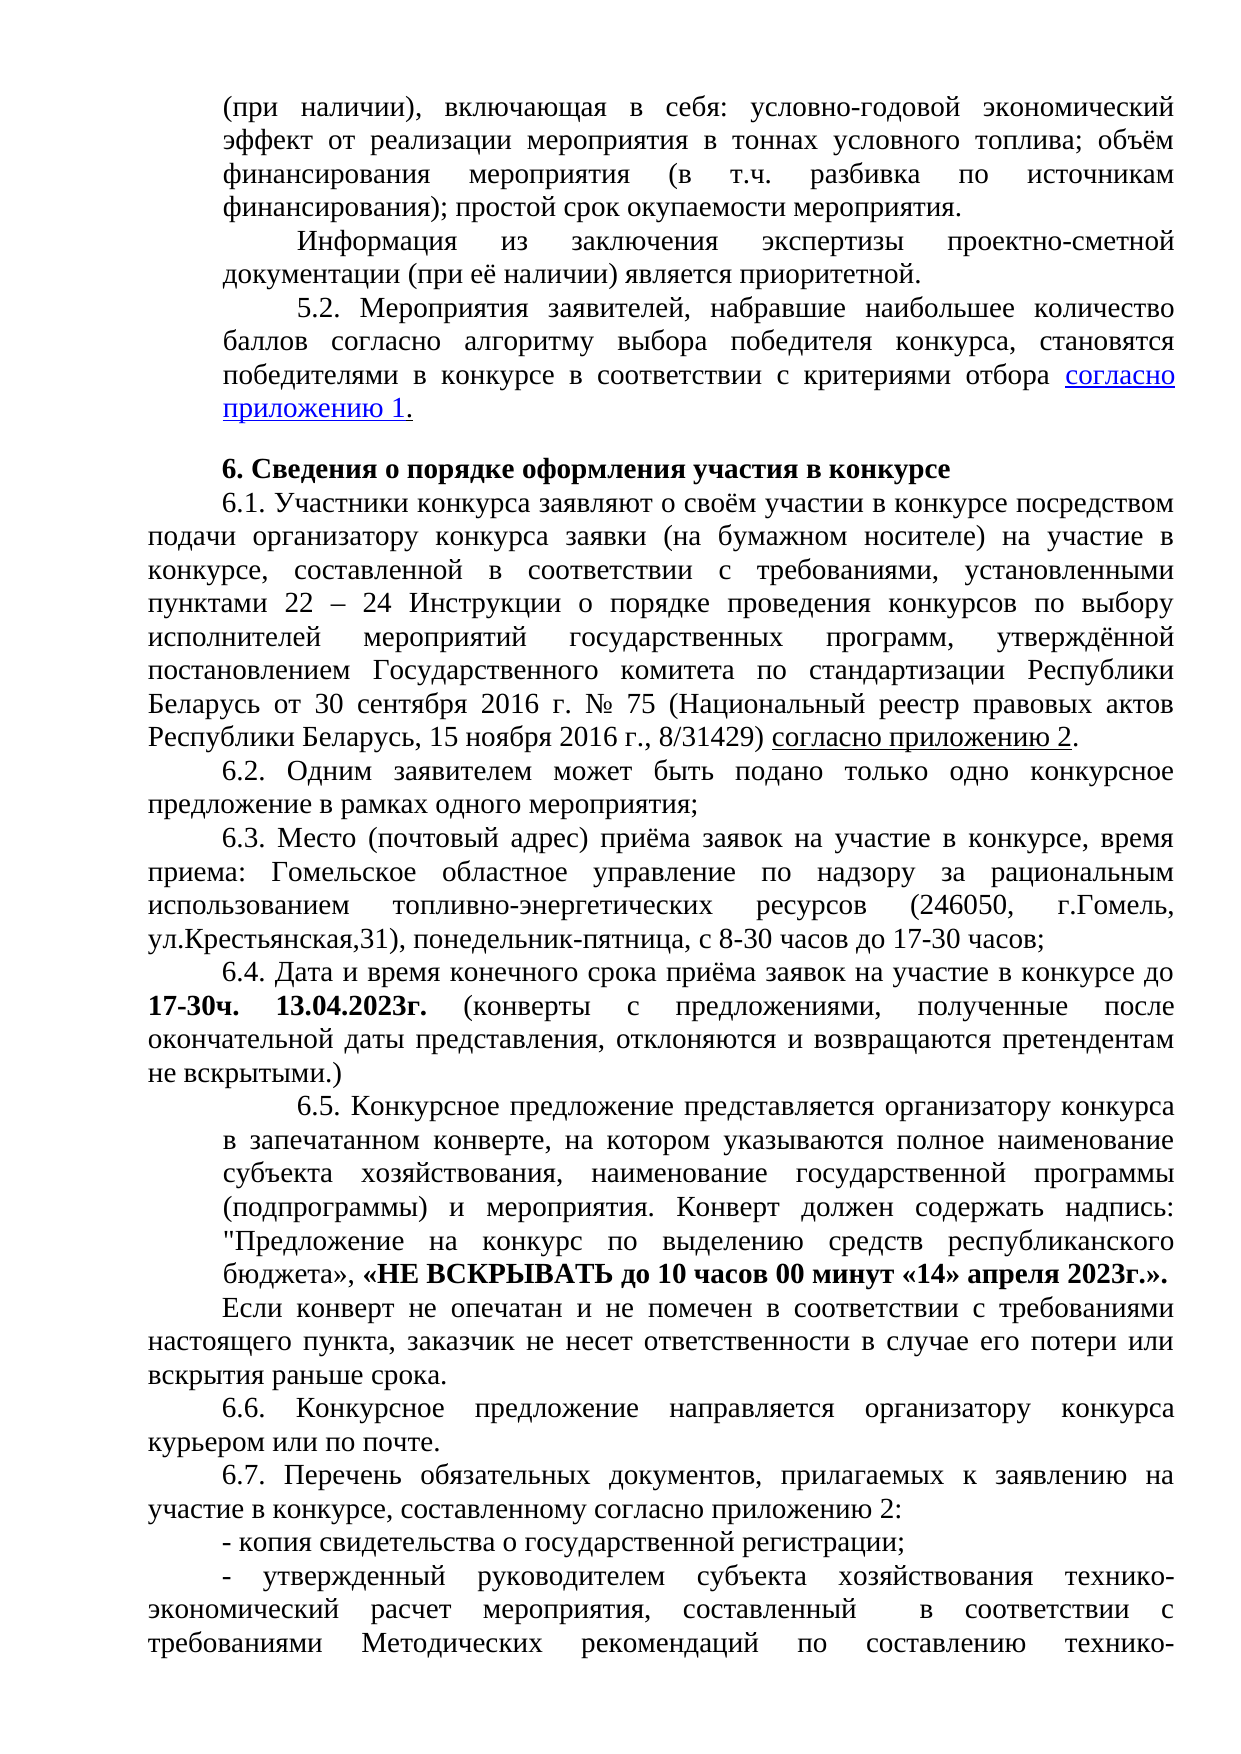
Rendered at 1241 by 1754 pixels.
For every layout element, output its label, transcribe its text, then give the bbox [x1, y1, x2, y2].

text 6.5. Конкурсное предложение представляется организатору конкурса в запечатанном конверте, на котором указываются полное наименование субъекта хозяйствования, наименование государственной программы (подпрограммы) и мероприятия. Конверт должен содержать надпись: "Предложение на конкурс по выделению средств республиканского бюджета», «НЕ ВСКРЫВАТЬ до 10 часов 00 минут «14» апреля 2023г.». [223, 1088, 1175, 1290]
list Если конверт не опечатан и не помечен в соответствии с требованиями настоящего пункта, заказчик не несет ответственности в случае его потери или вскрытия раньше срока. [148, 1290, 1175, 1390]
list 6.4. Дата и время конечного срока приёма заявок на участие в конкурсе до 17-30ч. 13.04.2023г. (конверты с предложениями, полученные после окончательной даты представления, отклоняются и возвращаются претендентам не вскрытыми.) [148, 954, 1175, 1088]
text Информация из заключения экспертизы проектно-сметной документации (при её наличии) является приоритетной. [223, 223, 1175, 290]
list 6.3. Место (почтовый адрес) приёма заявок на участие в конкурсе, время приема: Гомельское областное управление по надзору за рациональным использованием топливно-энергетических ресурсов (246050, г.Гомель, ул.Крестьянская,31), понедельник-пятница, с 8-30 часов до 17-30 часов; [148, 820, 1175, 954]
text 5.2. Мероприятия заявителей, набравшие наибольшее количество баллов согласно алгоритму выбора победителя конкурса, становятся победителями в конкурсе в соответствии с критериями отбора согласно приложению 1. [223, 290, 1175, 424]
list 6.2. Одним заявителем может быть подано только одно конкурсное предложение в рамках одного мероприятия; [148, 753, 1175, 820]
list 6.1. Участники конкурса заявляют о своём участии в конкурсе посредством подачи организатору конкурса заявки (на бумажном носителе) на участие в конкурсе, составленной в соответствии с требованиями, установленными пунктами 22 – 24 Инструкции о порядке проведения конкурсов по выбору исполнителей мероприятий государственных программ, утверждённой постановлением Государственного комитета по стандартизации Республики Беларусь от 30 сентября 2016 г. № 75 (Национальный реестр правовых актов Республики Беларусь, 15 ноября 2016 г., 8/31429) согласно приложению 2. [148, 485, 1175, 753]
list 6. Сведения о порядке оформления участия в конкурсе [148, 451, 1175, 485]
list - копия свидетельства о государственной регистрации; [148, 1524, 1175, 1558]
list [148, 1558, 1175, 1659]
list 6.6. Конкурсное предложение направляется организатору конкурса курьером или по почте. [148, 1390, 1175, 1457]
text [223, 89, 1175, 223]
list 6.7. Перечень обязательных документов, прилагаемых к заявлению на участие в конкурсе, составленному согласно приложению 2: [148, 1457, 1175, 1524]
